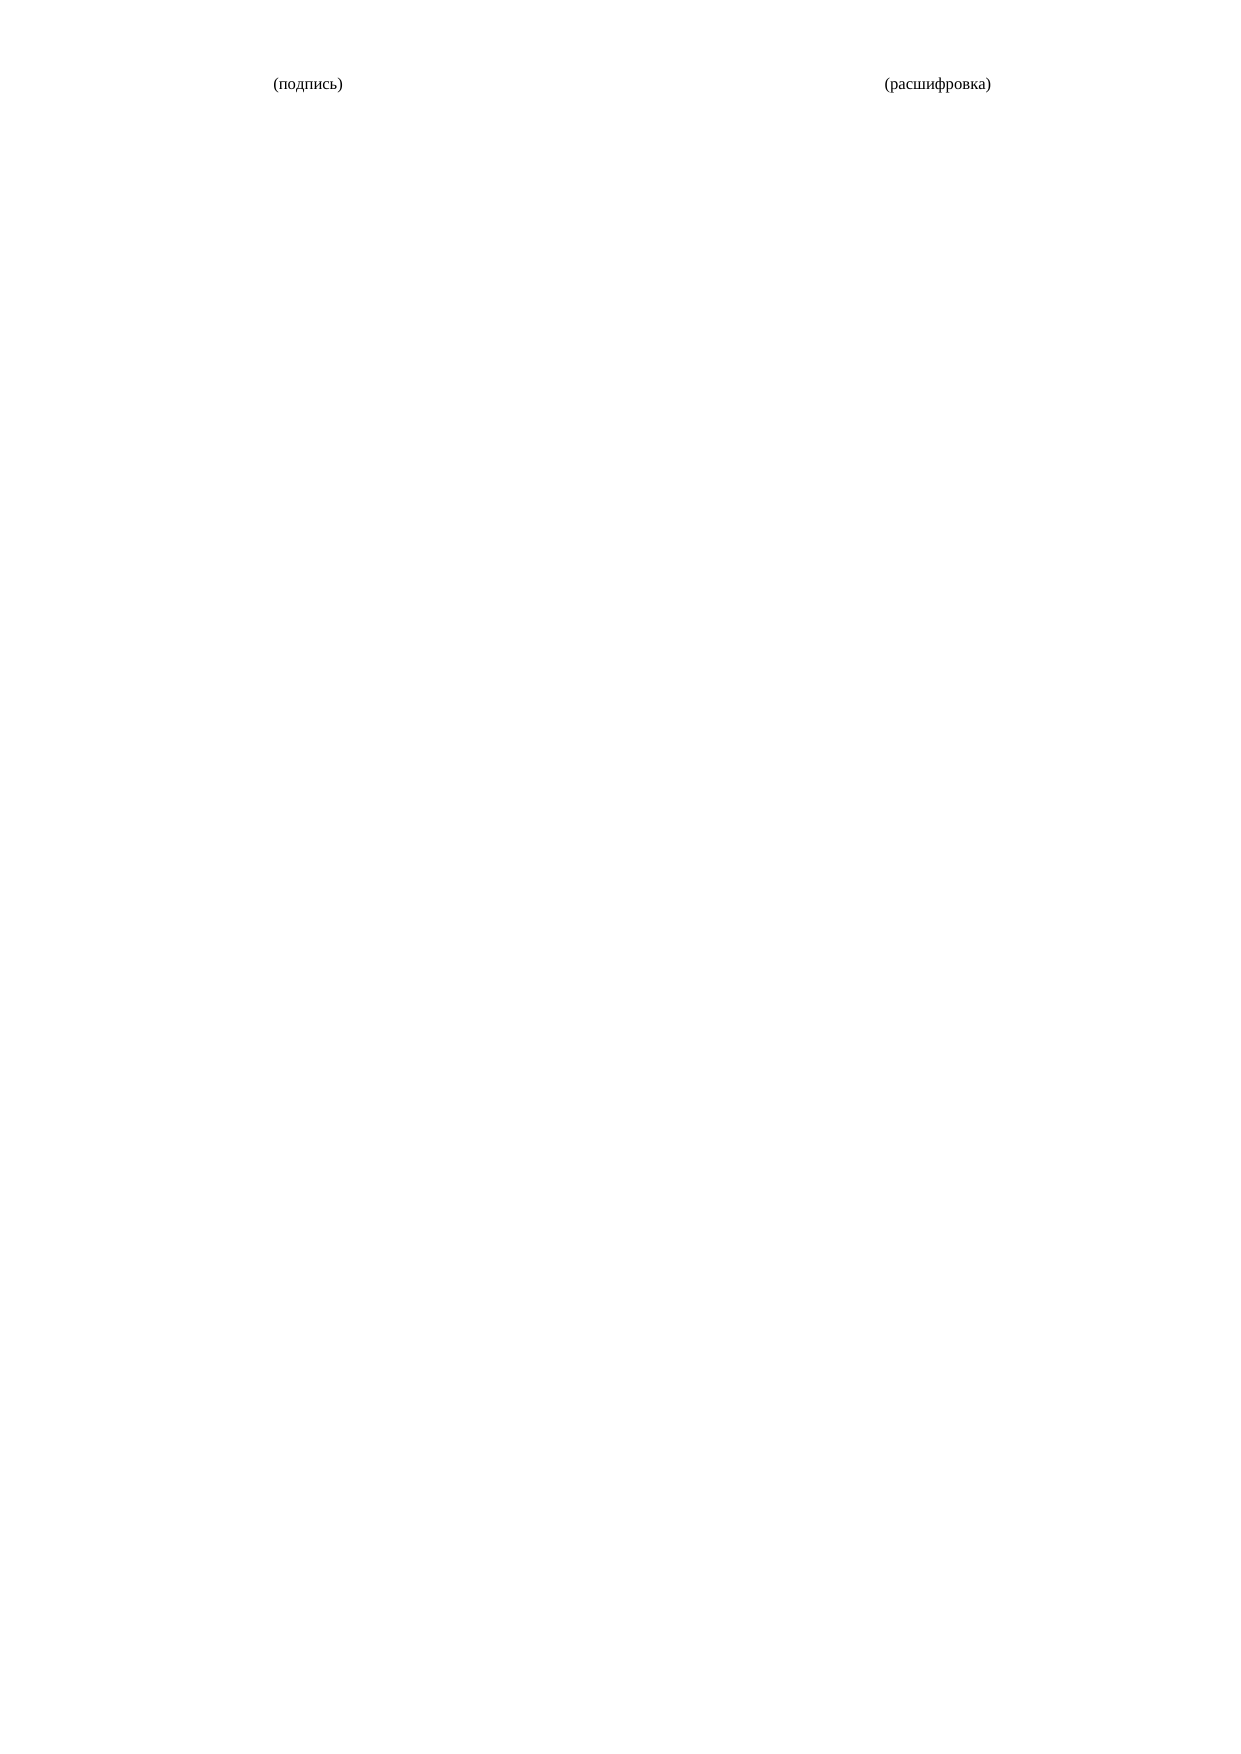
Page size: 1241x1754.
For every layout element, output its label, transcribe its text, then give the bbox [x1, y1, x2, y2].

text (подпись) (расшифровка) [177, 74, 1152, 93]
